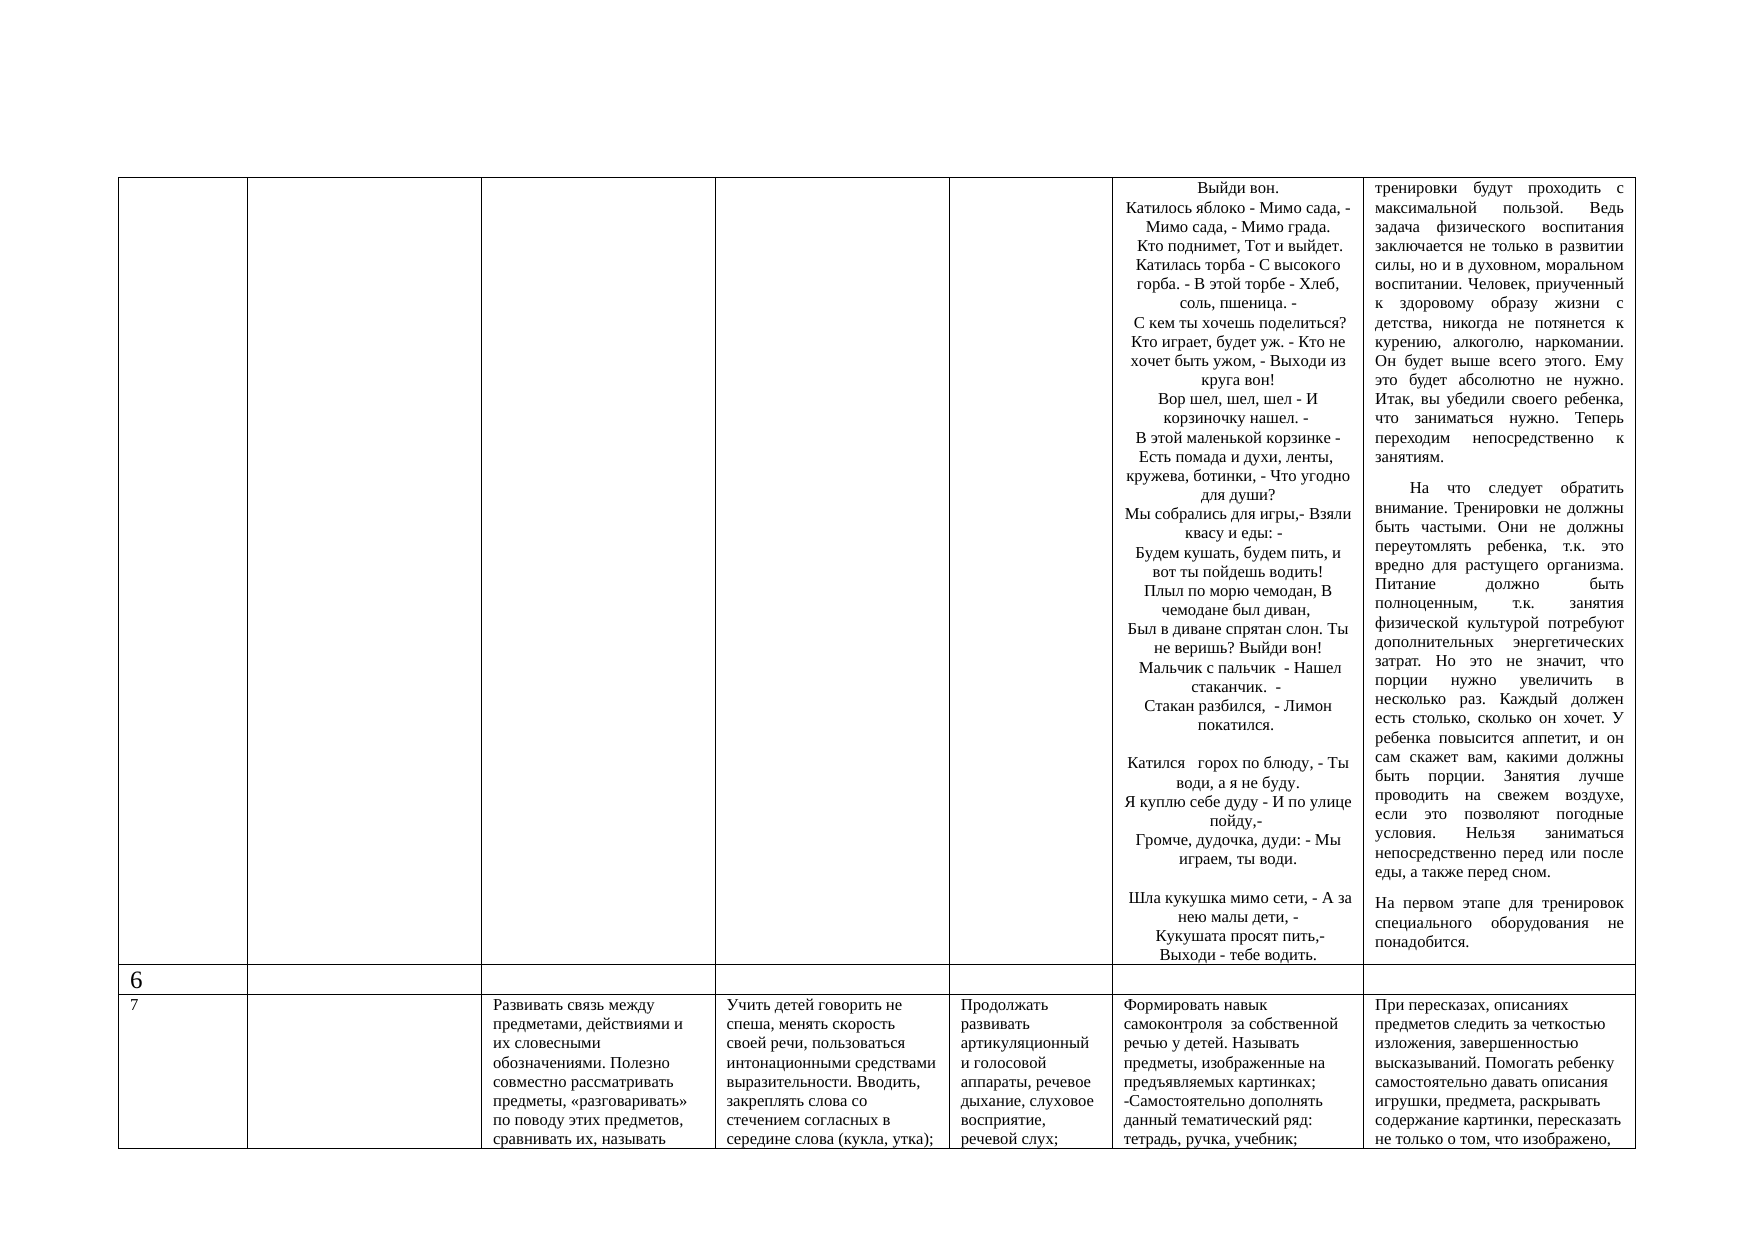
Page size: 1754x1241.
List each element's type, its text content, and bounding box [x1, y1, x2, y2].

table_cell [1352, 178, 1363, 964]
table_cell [716, 178, 949, 964]
table_cell 5 [119, 178, 247, 964]
table_cell [1364, 965, 1635, 994]
table_cell [248, 965, 481, 994]
table_cell [482, 178, 715, 964]
table_cell [248, 995, 481, 1148]
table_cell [482, 995, 715, 1148]
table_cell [716, 995, 949, 1148]
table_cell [950, 995, 1112, 1148]
table_cell [248, 178, 481, 964]
table_cell [716, 965, 949, 994]
table_cell [950, 965, 1112, 994]
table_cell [1113, 995, 1363, 1148]
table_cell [1364, 178, 1635, 964]
table_cell [1113, 965, 1363, 994]
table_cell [1364, 995, 1635, 1148]
table_cell 6 [119, 965, 247, 994]
table_cell 7 [119, 995, 247, 1148]
table_cell [950, 178, 1112, 964]
table_cell [482, 965, 715, 994]
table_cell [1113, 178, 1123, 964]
